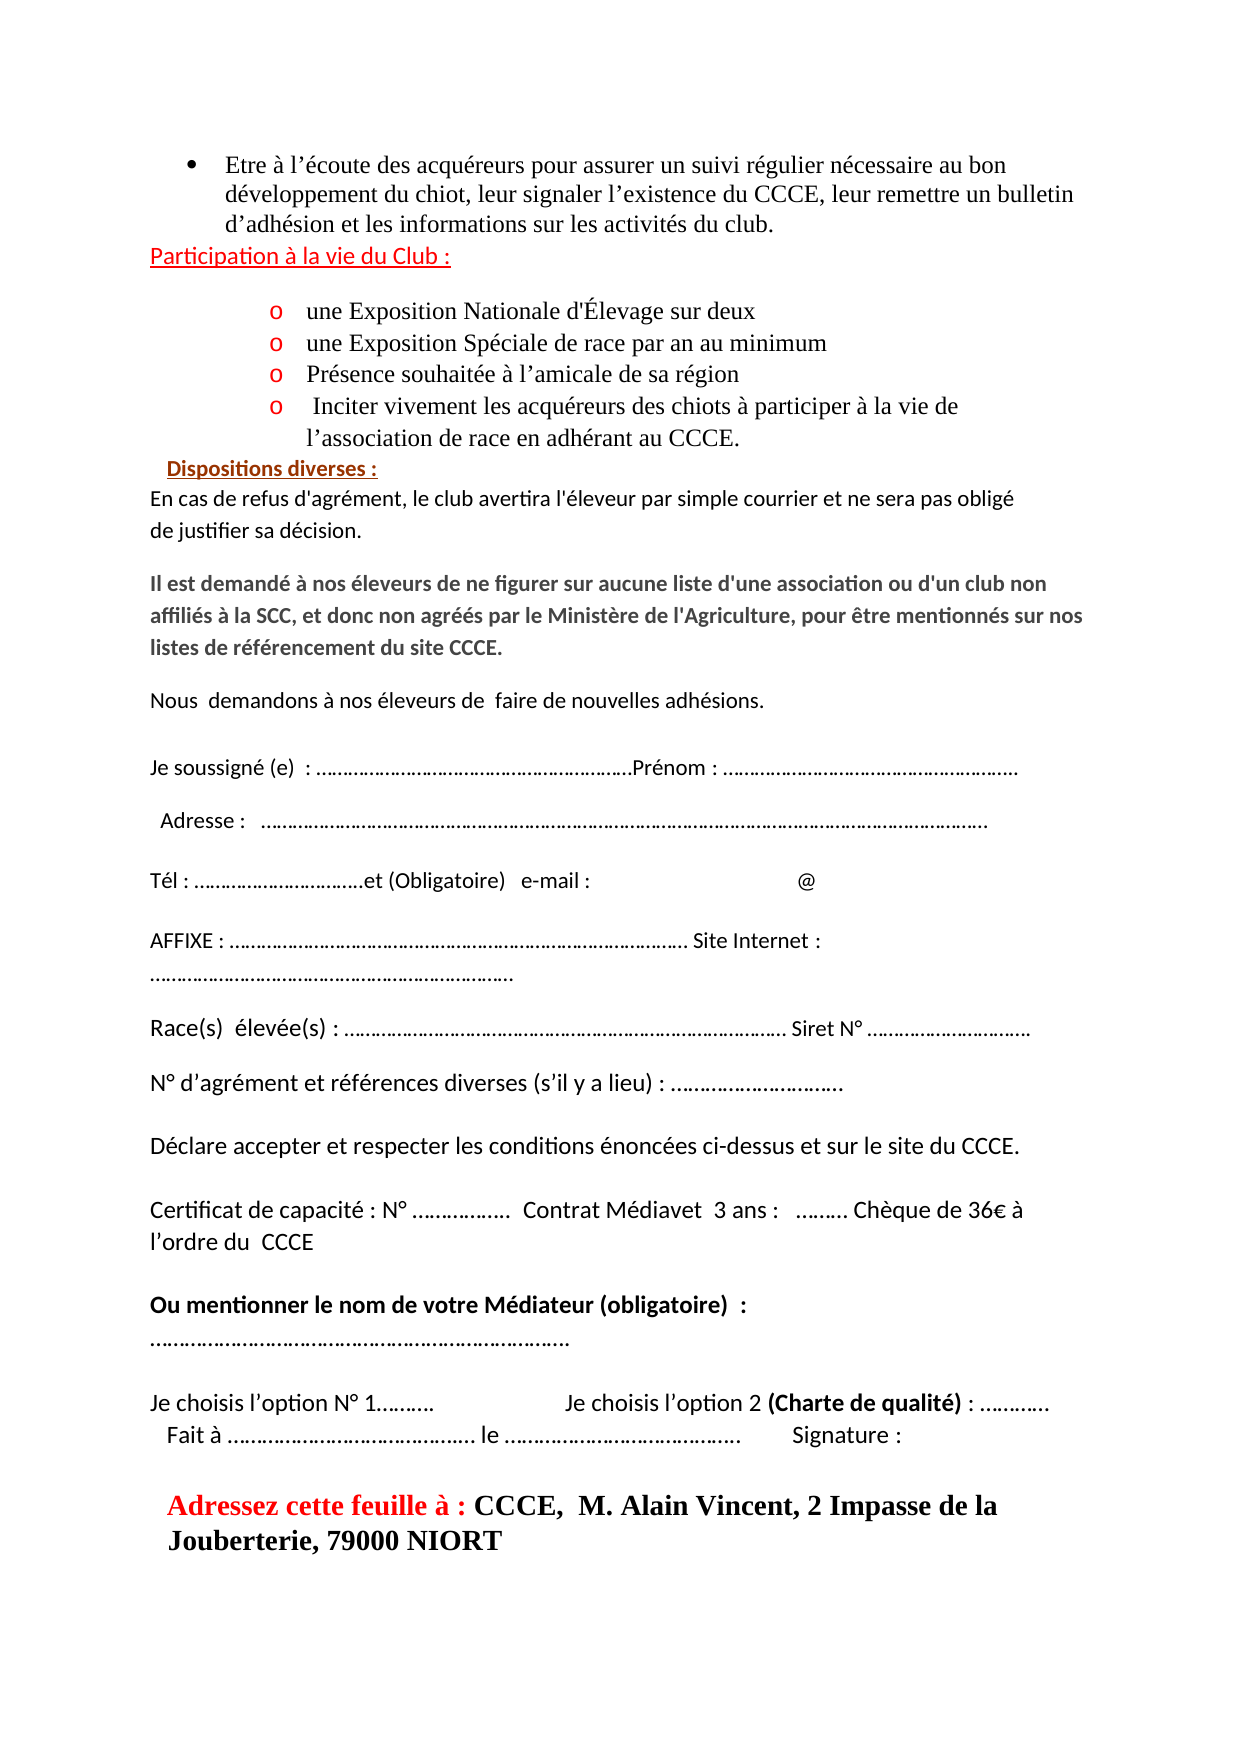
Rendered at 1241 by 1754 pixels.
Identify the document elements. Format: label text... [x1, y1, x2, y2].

text Certificat de capacité : N° …………….. Contrat Médiavet 3 ans : ……… Chèque de 36€ à l’ordre du CCCE [150, 1194, 1090, 1257]
text Fait à ………………………………….… le ………………………………….. Signature : [167, 1419, 1090, 1450]
list Etre à l’écoute des acquéreurs pour assurer un suivi régulier nécessaire au bon développement du chiot, leur signaler l’existence du CCCE, leur remettre un bulletin d’adhésion et les informations sur les activités du club. [187, 150, 1090, 238]
list Présence souhaitée à l’amicale de sa région [269, 359, 1090, 390]
text Adresse : ………………………………………………………………………………………………………………………… [150, 806, 1090, 834]
text Dispositions diverses : [167, 454, 1090, 482]
text Je soussigné (e) : ……………………………………………………Prénom : ……………………………………………….. [150, 753, 1090, 781]
text En cas de refus d'agrément, le club avertira l'éleveur par simple courrier et ne sera pas obligé de justifier sa décision. [150, 484, 1024, 544]
text Tél : …………………………..et (Obligatoire) e-mail : @ [150, 866, 1090, 894]
text N° d’agrément et références diverses (s’il y a lieu) : ………………………… [150, 1068, 1090, 1098]
text Nous demandons à nos éleveurs de faire de nouvelles adhésions. [150, 687, 1090, 714]
list Inciter vivement les acquéreurs des chiots à participer à la vie de l’association de race en adhérant au CCCE. [269, 391, 1090, 451]
text Race(s) élevée(s) : ………………………………………………………………………… Siret N° …………………………. [150, 1012, 1090, 1042]
list une Exposition Spéciale de race par an au minimum [269, 328, 1090, 358]
text Ou mentionner le nom de votre Médiateur (obligatoire) : ………………………………………………………………. [150, 1290, 1090, 1352]
text Il est demandé à nos éleveurs de ne figurer sur aucune liste d'une association ou d'un club non affiliés à la SCC, et donc non agréés par le Ministère de l'Agriculture, pour être mentionnés sur nos listes de référencement du site CCCE. [150, 569, 1090, 662]
text AFFIXE : …………………………………………………………………………… Site Internet :…………………………………………………………… [150, 927, 1090, 987]
text Je choisis l’option N° 1………. Je choisis l’option 2 (Charte de qualité) : ………… [150, 1387, 1090, 1417]
text Adressez cette feuille à : CCCE, M. Alain Vincent, 2 Impasse de la Jouberterie, 79000 NIORT [167, 1488, 1090, 1557]
text Déclare accepter et respecter les conditions énoncées ci-dessus et sur le site du CCCE. [150, 1130, 1090, 1161]
text Participation à la vie du Club : [150, 240, 1090, 271]
list une Exposition Nationale d'Élevage sur deux [269, 296, 1090, 327]
